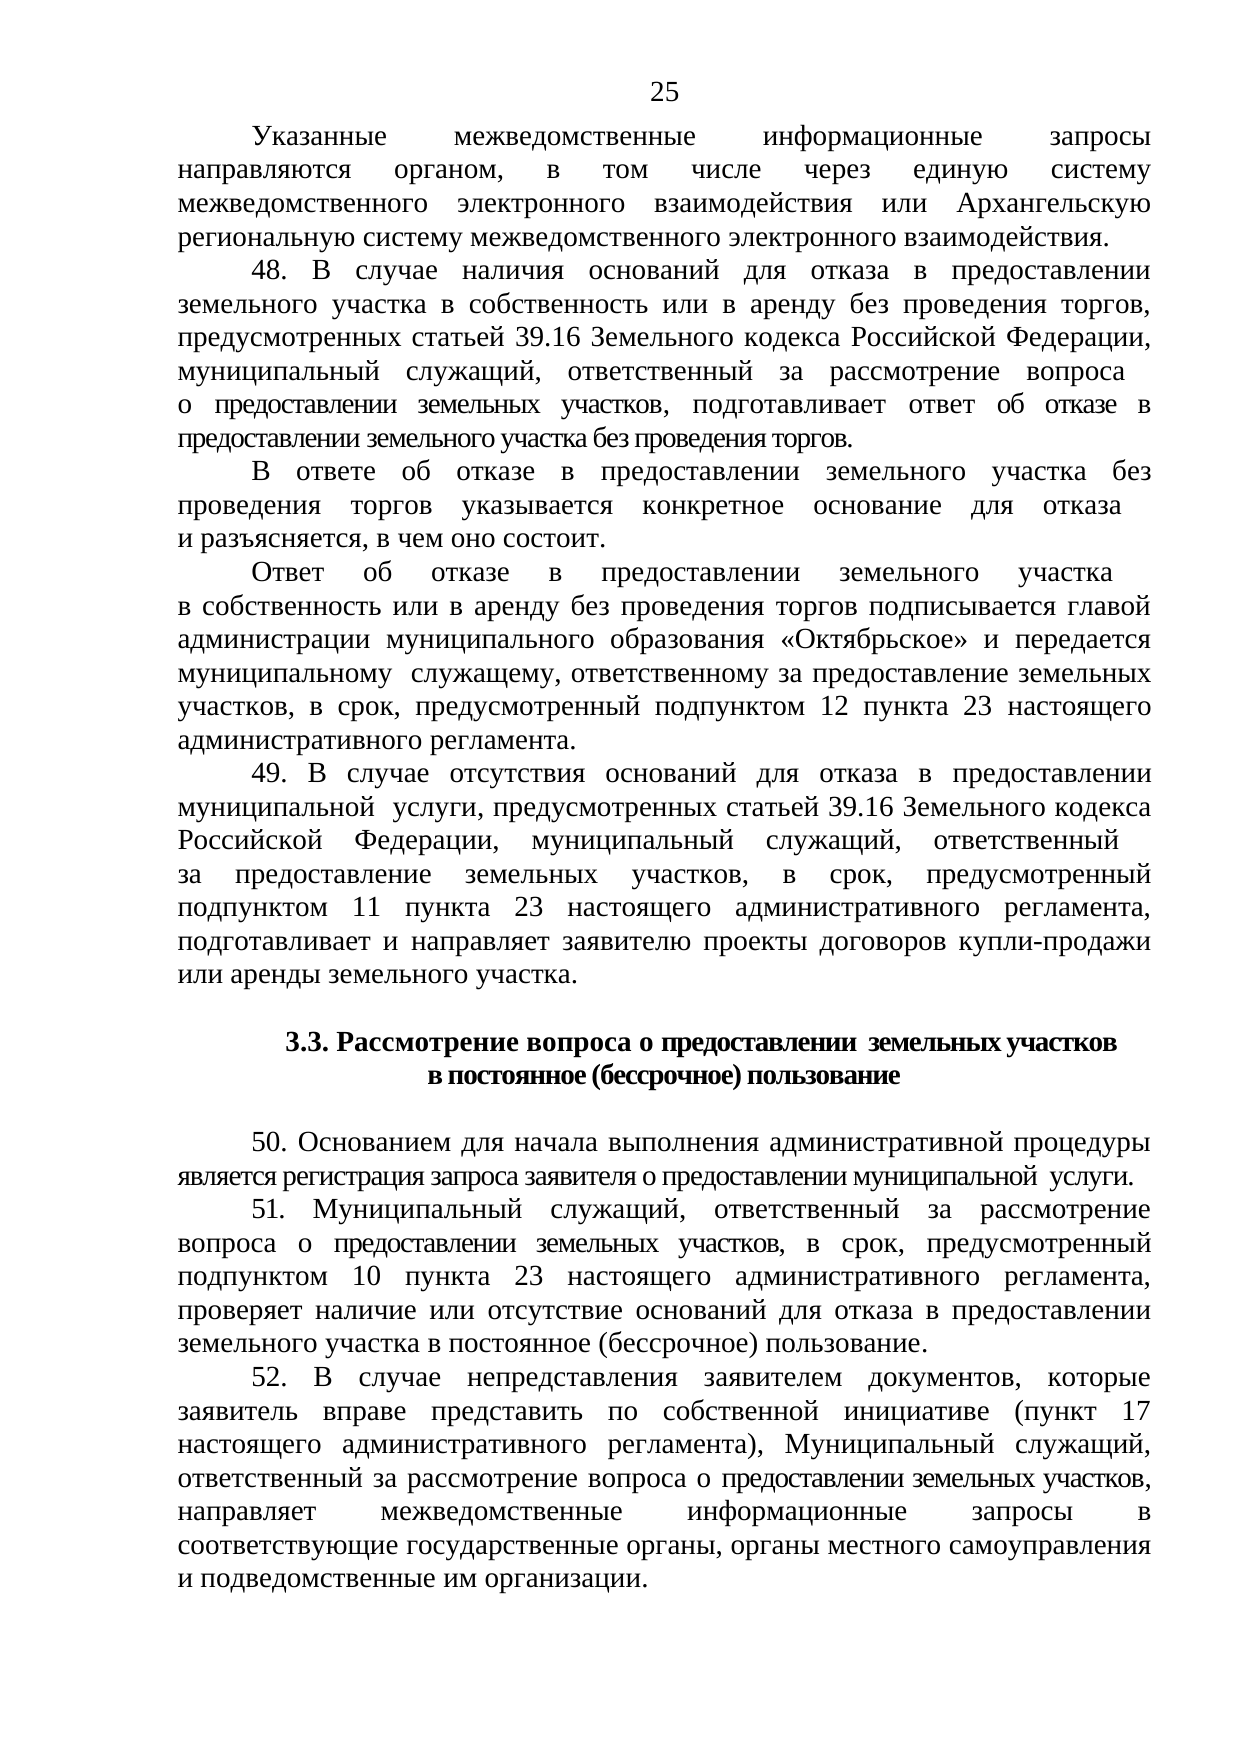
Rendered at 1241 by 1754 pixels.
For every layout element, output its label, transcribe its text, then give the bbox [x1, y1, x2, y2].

text 51. Муниципальный служащий, ответственный за рассмотрение вопроса о предоставлении земельных участков, в срок, предусмотренный подпунктом 10 пункта 23 настоящего административного регламента, проверяет наличие или отсутствие оснований для отказа в предоставлении земельного участка в постоянное (бессрочное) пользование. [177, 1191, 1152, 1359]
text 49. В случае отсутствия оснований для отказа в предоставлении муниципальной услуги, предусмотренных статьей 39.16 Земельного кодекса Российской Федерации, муниципальный служащий, ответственный за предоставление земельных участков, в срок, предусмотренный подпунктом 11 пункта 23 настоящего административного регламента, подготавливает и направляет заявителю проекты договоров купли-продажи или аренды земельного участка. [177, 755, 1152, 990]
text 52. В случае непредставления заявителем документов, которые заявитель вправе представить по собственной инициативе (пункт 17 настоящего административного регламента), Муниципальный служащий, ответственный за рассмотрение вопроса о предоставлении земельных участков, направляет межведомственные информационные запросы в соответствующие государственные органы, органы местного самоуправления и подведомственные им организации. [177, 1359, 1152, 1594]
text Указанные межведомственные информационные запросы направляются органом, в том числе через единую систему межведомственного электронного взаимодействия или Архангельскую региональную систему межведомственного электронного взаимодействия. [177, 118, 1152, 252]
text 50. Основанием для начала выполнения административной процедуры является регистрация запроса заявителя о предоставлении муниципальной услуги. [177, 1124, 1152, 1191]
text 3.3. Рассмотрение вопроса о предоставлении земельных участков в постоянное (бессрочное) пользование [177, 1024, 1152, 1091]
text 48. В случае наличия оснований для отказа в предоставлении земельного участка в собственность или в аренду без проведения торгов, предусмотренных статьей 39.16 Земельного кодекса Российской Федерации, муниципальный служащий, ответственный за рассмотрение вопроса о предоставлении земельных участков, подготавливает ответ об отказе в предоставлении земельного участка без проведения торгов. [177, 252, 1152, 453]
text Ответ об отказе в предоставлении земельного участка в собственность или в аренду без проведения торгов подписывается главой администрации муниципального образования «Октябрьское» и передается муниципальному служащему, ответственному за предоставление земельных участков, в срок, предусмотренный подпунктом 12 пункта 23 настоящего административного регламента. [177, 554, 1152, 755]
text В ответе об отказе в предоставлении земельного участка без проведения торгов указывается конкретное основание для отказа и разъясняется, в чем оно состоит. [177, 453, 1152, 554]
